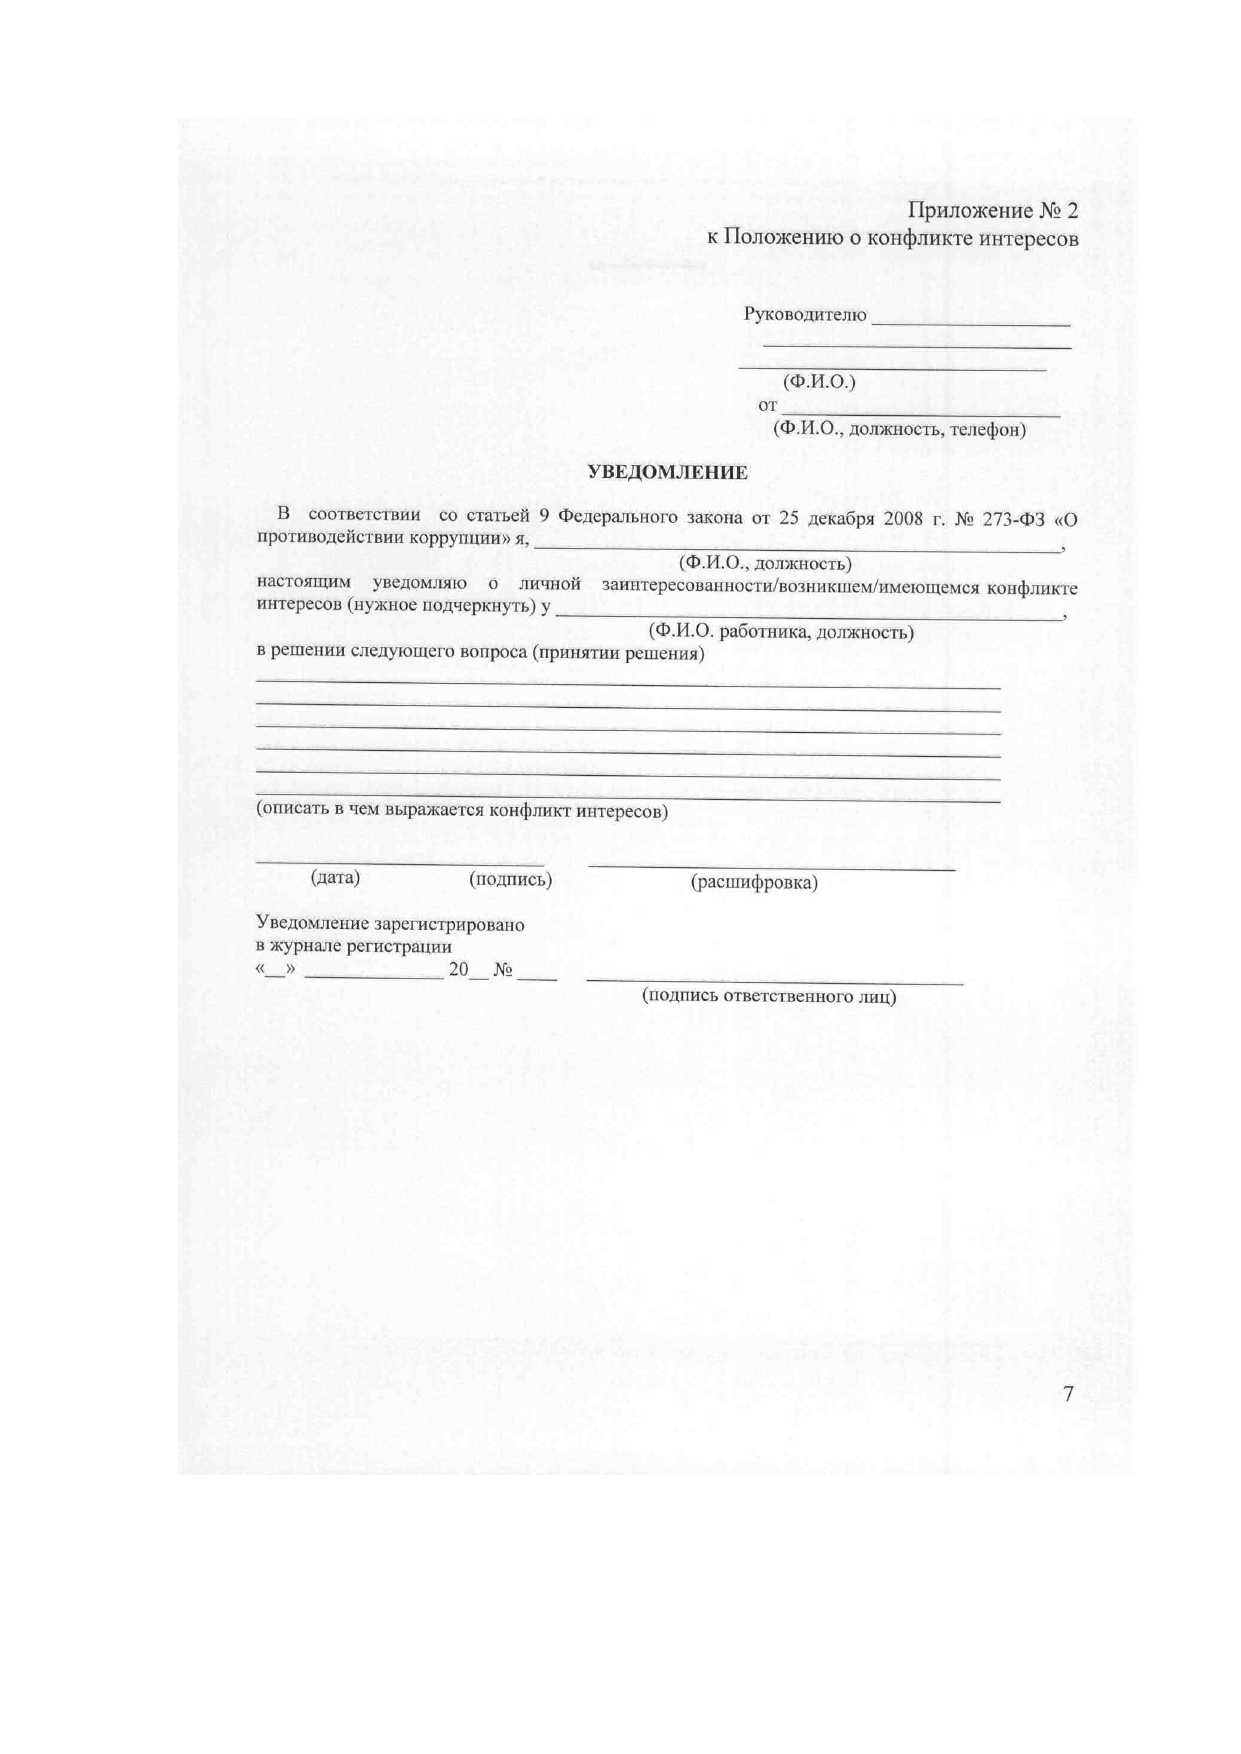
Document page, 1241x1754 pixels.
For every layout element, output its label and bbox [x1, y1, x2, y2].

picture [177, 118, 1152, 1475]
